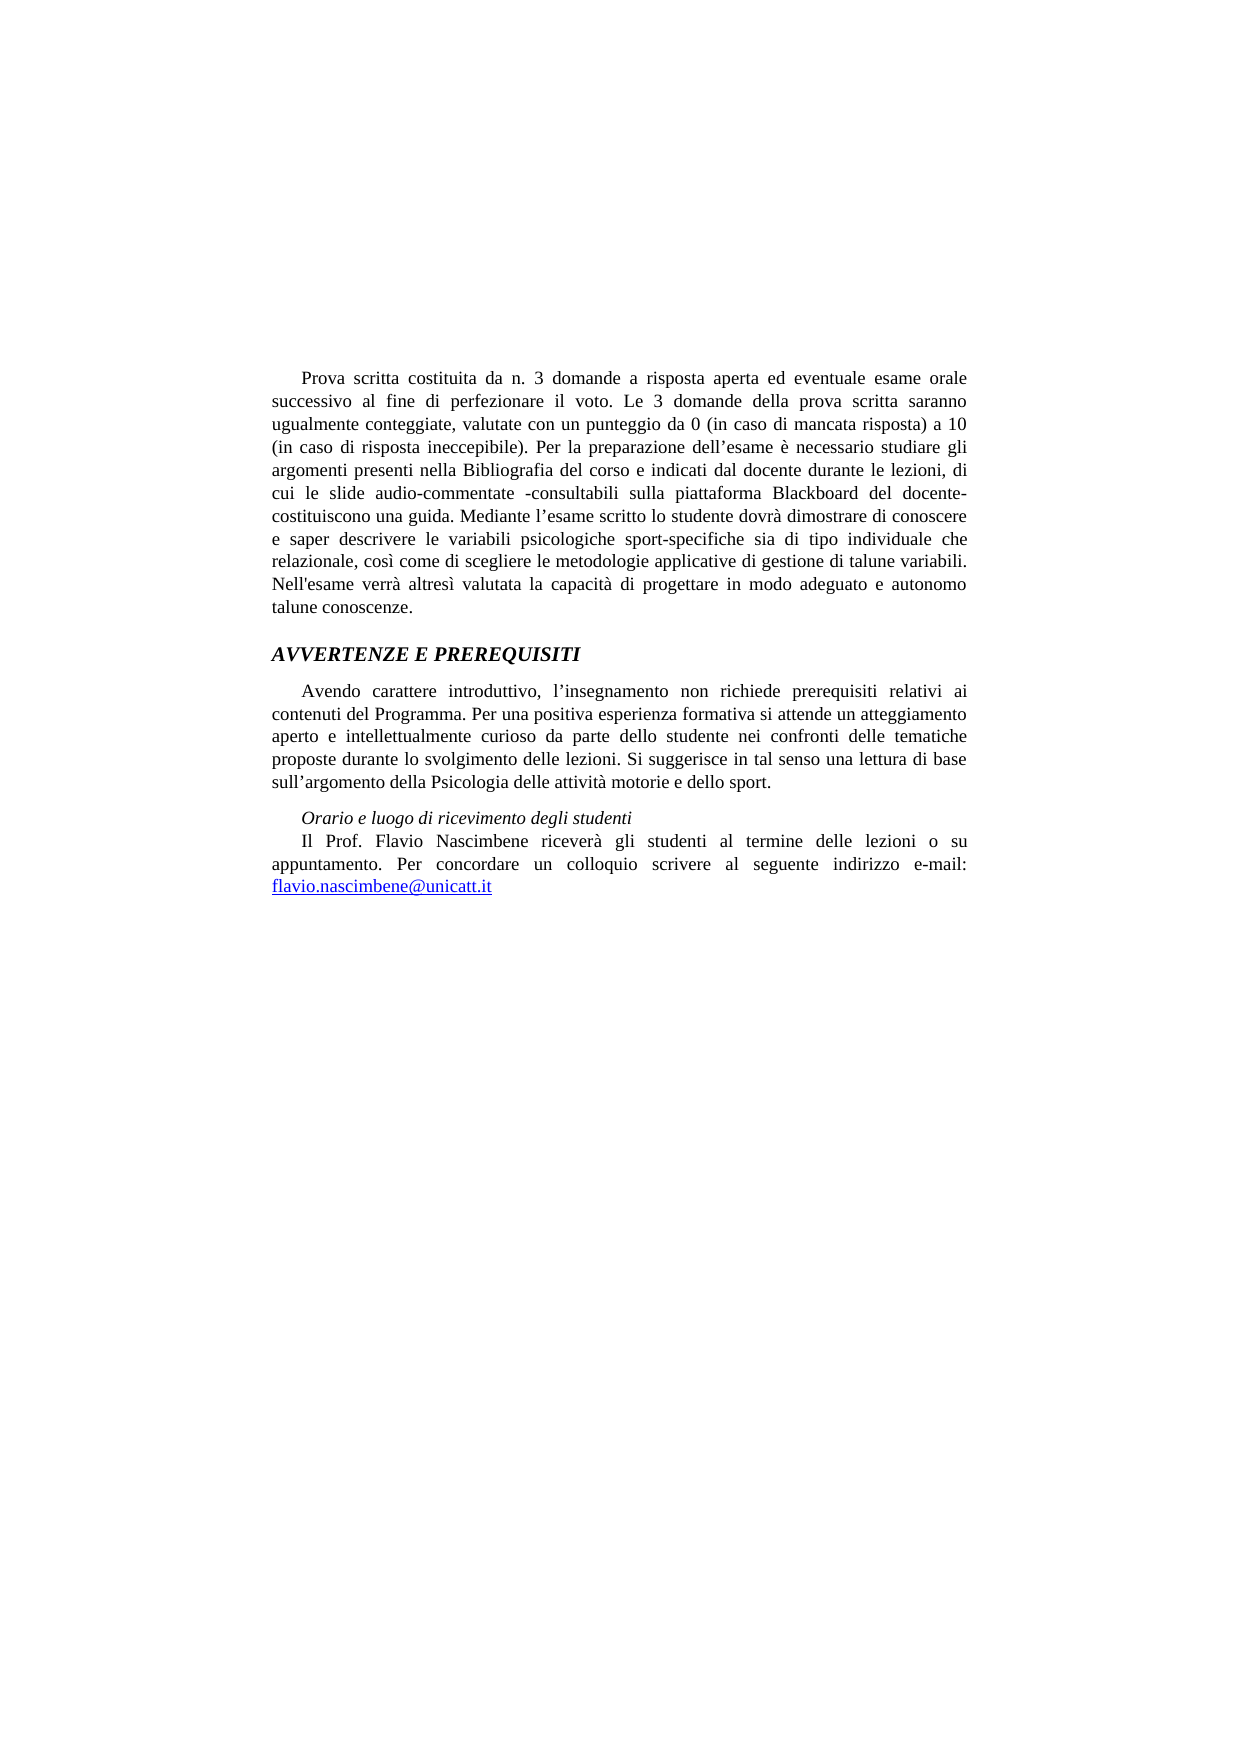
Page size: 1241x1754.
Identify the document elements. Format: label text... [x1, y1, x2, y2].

text Prova scritta costituita da n. 3 domande a risposta aperta ed eventuale esame orale successivo al fine di perfezionare il voto. Le 3 domande della prova scritta saranno ugualmente conteggiate, valutate con un punteggio da 0 (in caso di mancata risposta) a 10 (in caso di risposta ineccepibile). Per la preparazione dell’esame è necessario studiare gli argomenti presenti nella Bibliografia del corso e indicati dal docente durante le lezioni, di cui le slide audio-commentate -consultabili sulla piattaforma Blackboard del docente- costituiscono una guida. Mediante l’esame scritto lo studente dovrà dimostrare di conoscere e saper descrivere le variabili psicologiche sport-specifiche sia di tipo individuale che relazionale, così come di scegliere le metodologie applicative di gestione di talune variabili. Nell'esame verrà altresì valutata la capacità di progettare in modo adeguato e autonomo talune conoscenze. [272, 366, 968, 618]
text AVVERTENZE E PREREQUISITI [272, 643, 968, 666]
text Il Prof. Flavio Nascimbene riceverà gli studenti al termine delle lezioni o su appuntamento. Per concordare un colloquio scrivere al seguente indirizzo e-mail: flavio.nascimbene@unicatt.it [272, 829, 968, 897]
text Orario e luogo di ricevimento degli studenti [272, 806, 968, 829]
text Avendo carattere introduttivo, l’insegnamento non richiede prerequisiti relativi ai contenuti del Programma. Per una positiva esperienza formativa si attende un atteggiamento aperto e intellettualmente curioso da parte dello studente nei confronti delle tematiche proposte durante lo svolgimento delle lezioni. Si suggerisce in tal senso una lettura di base sull’argomento della Psicologia delle attività motorie e dello sport. [272, 679, 968, 793]
